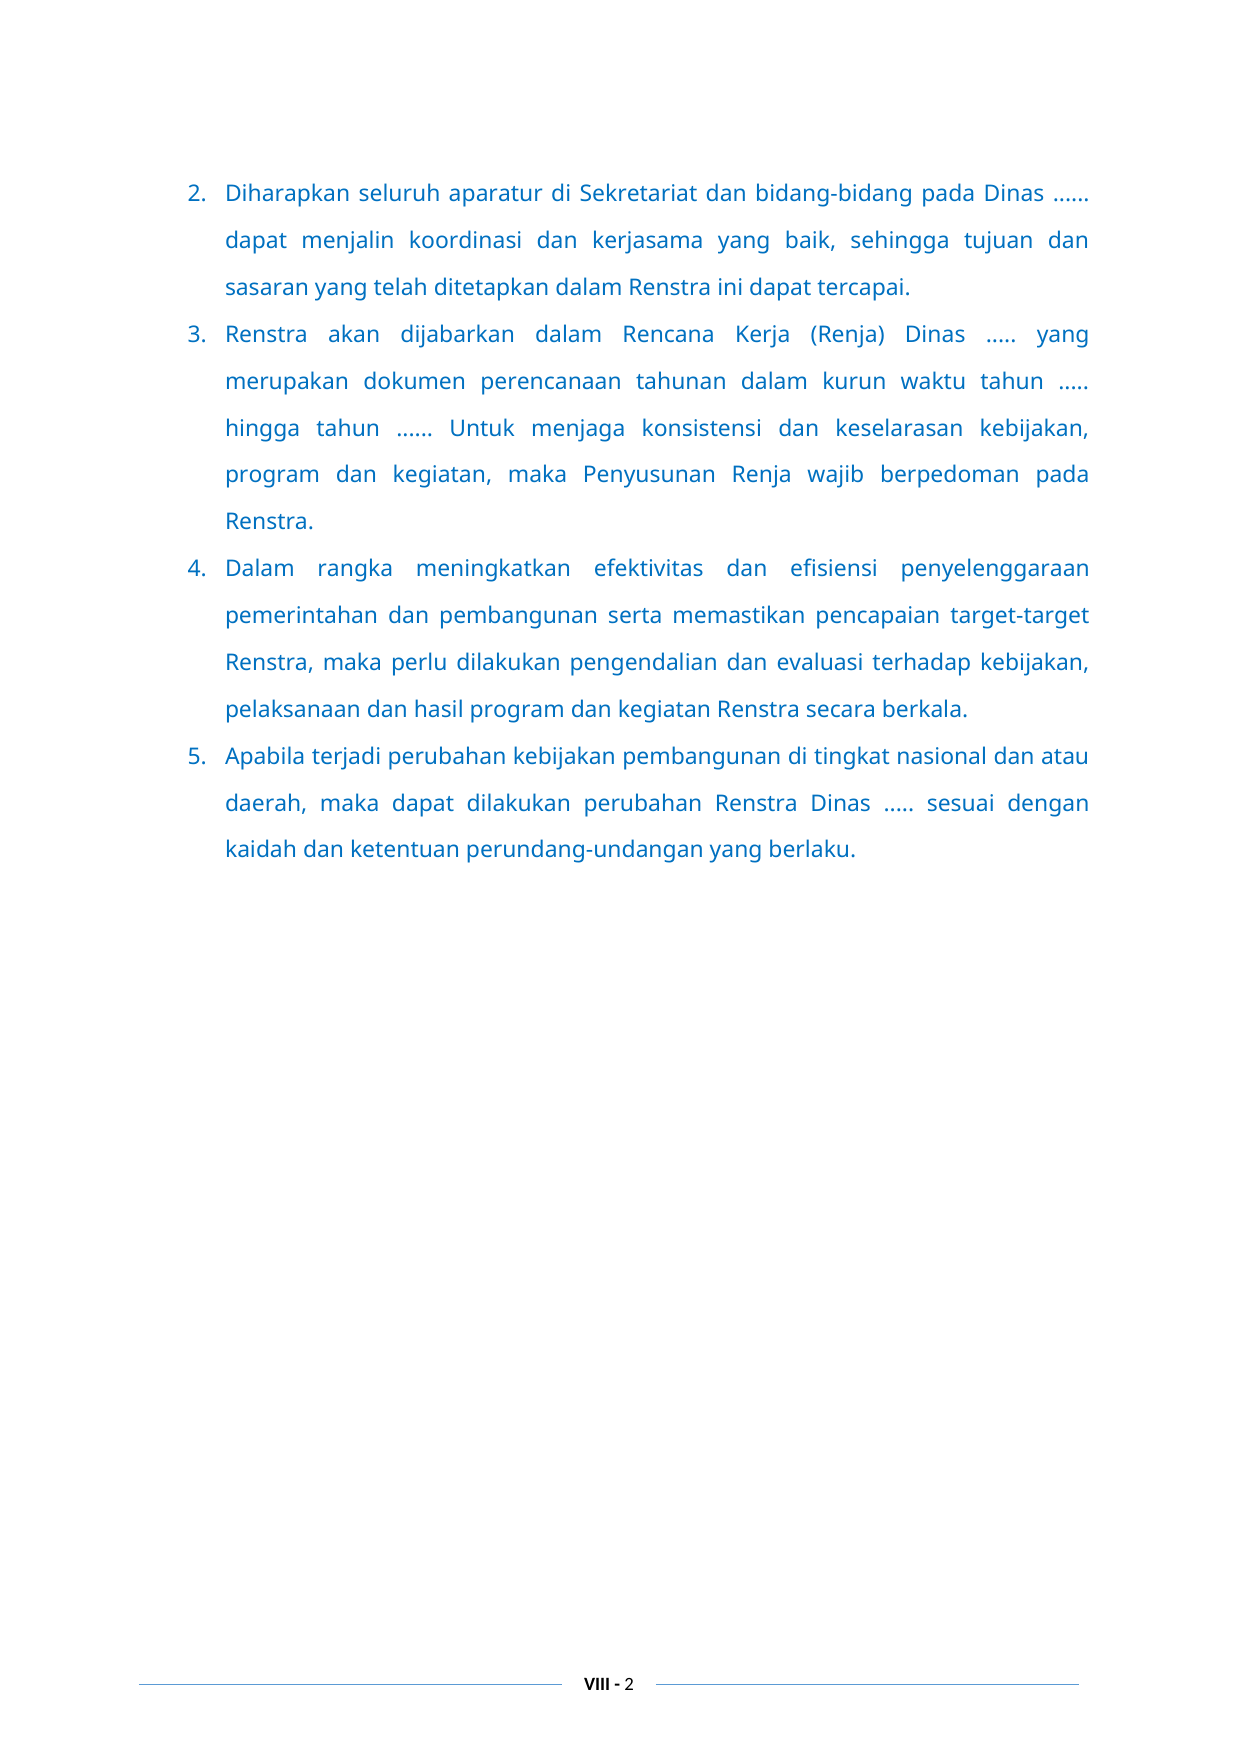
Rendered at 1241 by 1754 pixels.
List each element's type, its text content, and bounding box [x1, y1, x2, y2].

list Dalam rangka meningkatkan efektivitas dan efisiensi penyelenggaraan pemerintahan dan pembangunan serta memastikan pencapaian target-target Renstra, maka perlu dilakukan pengendalian dan evaluasi terhadap kebijakan, pelaksanaan dan hasil program dan kegiatan Renstra secara berkala. [187, 552, 1090, 724]
list Diharapkan seluruh aparatur di Sekretariat dan bidang-bidang pada Dinas ...... dapat menjalin koordinasi dan kerjasama yang baik, sehingga tujuan dan sasaran yang telah ditetapkan dalam Renstra ini dapat tercapai. [187, 177, 1090, 302]
list Apabila terjadi perubahan kebijakan pembangunan di tingkat nasional dan atau daerah, maka dapat dilakukan perubahan Renstra Dinas ..... sesuai dengan kaidah dan ketentuan perundang-undangan yang berlaku. [187, 740, 1090, 865]
list Renstra akan dijabarkan dalam Rencana Kerja (Renja) Dinas ..... yang merupakan dokumen perencanaan tahunan dalam kurun waktu tahun ..... hingga tahun ...... Untuk menjaga konsistensi dan keselarasan kebijakan, program dan kegiatan, maka Penyusunan Renja wajib berpedoman pada Renstra. [187, 318, 1090, 537]
